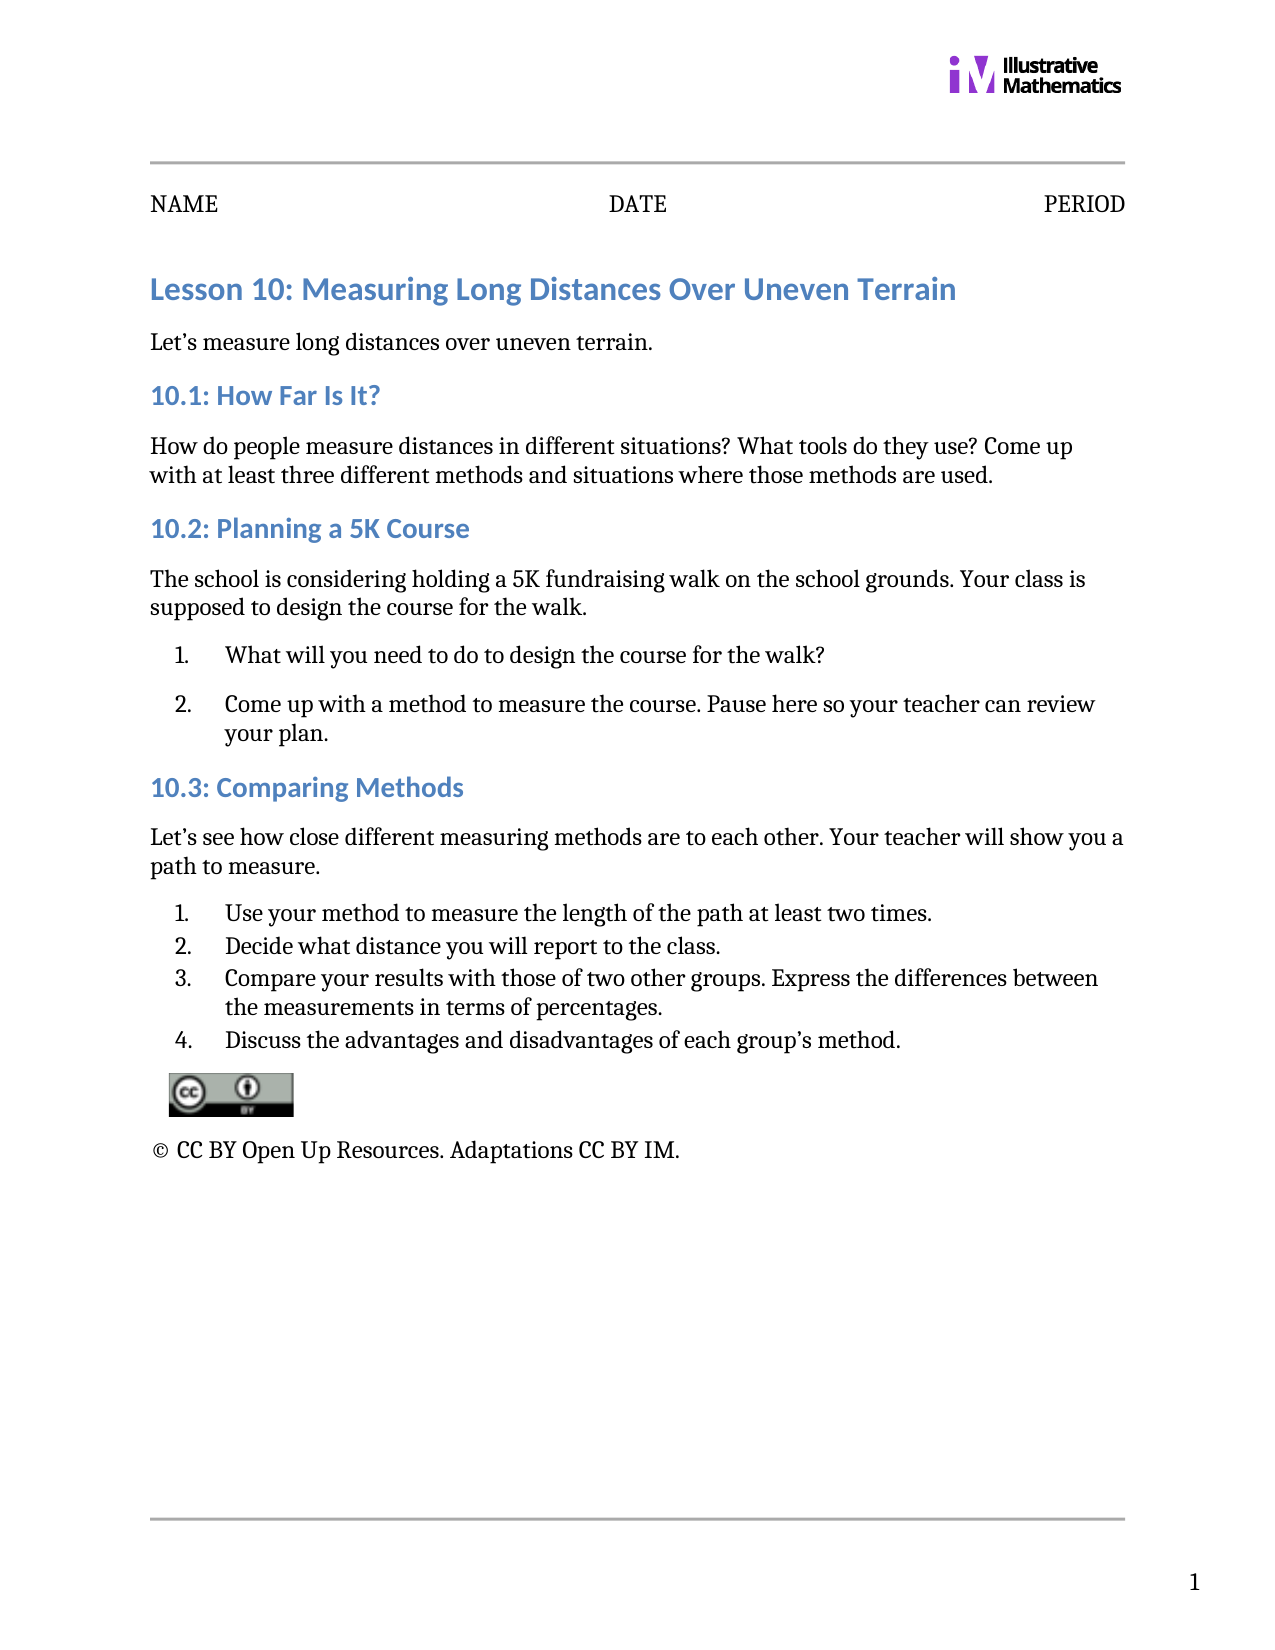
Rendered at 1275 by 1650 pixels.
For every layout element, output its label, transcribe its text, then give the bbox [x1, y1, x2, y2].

subtitle 10.1: How Far Is It? [150, 377, 1125, 413]
list Compare your results with those of two other groups. Express the differences between the measurements in terms of percentages. [175, 964, 1125, 1022]
text Let’s measure long distances over uneven terrain. [150, 328, 1125, 357]
text How do people measure distances in different situations? What tools do they use? Come up with at least three different methods and situations where those methods are used. [150, 432, 1125, 489]
picture [949, 55, 1121, 93]
picture [168, 1073, 294, 1117]
subtitle Lesson 10: Measuring Long Distances Over Uneven Terrain [150, 268, 1125, 309]
list What will you need to do to design the course for the walk? [175, 641, 1125, 669]
list Decide what distance you will report to the class. [175, 932, 1125, 961]
subtitle 10.3: Comparing Methods [150, 769, 1125, 804]
list Come up with a method to measure the course. Pause here so your teacher can review your plan. [175, 690, 1125, 748]
list Discuss the advantages and disadvantages of each group’s method. [175, 1026, 1125, 1054]
text © CC BY Open Up Resources. Adaptations CC BY IM. [150, 1136, 1125, 1164]
list Use your method to measure the length of the path at least two times. [175, 899, 1125, 928]
text The school is considering holding a 5K fundraising walk on the school grounds. Your class is supposed to design the course for the walk. [150, 564, 1125, 622]
text Let’s see how close different measuring methods are to each other. Your teacher will show you a path to measure. [150, 823, 1125, 881]
subtitle 10.2: Planning a 5K Course [150, 510, 1125, 546]
